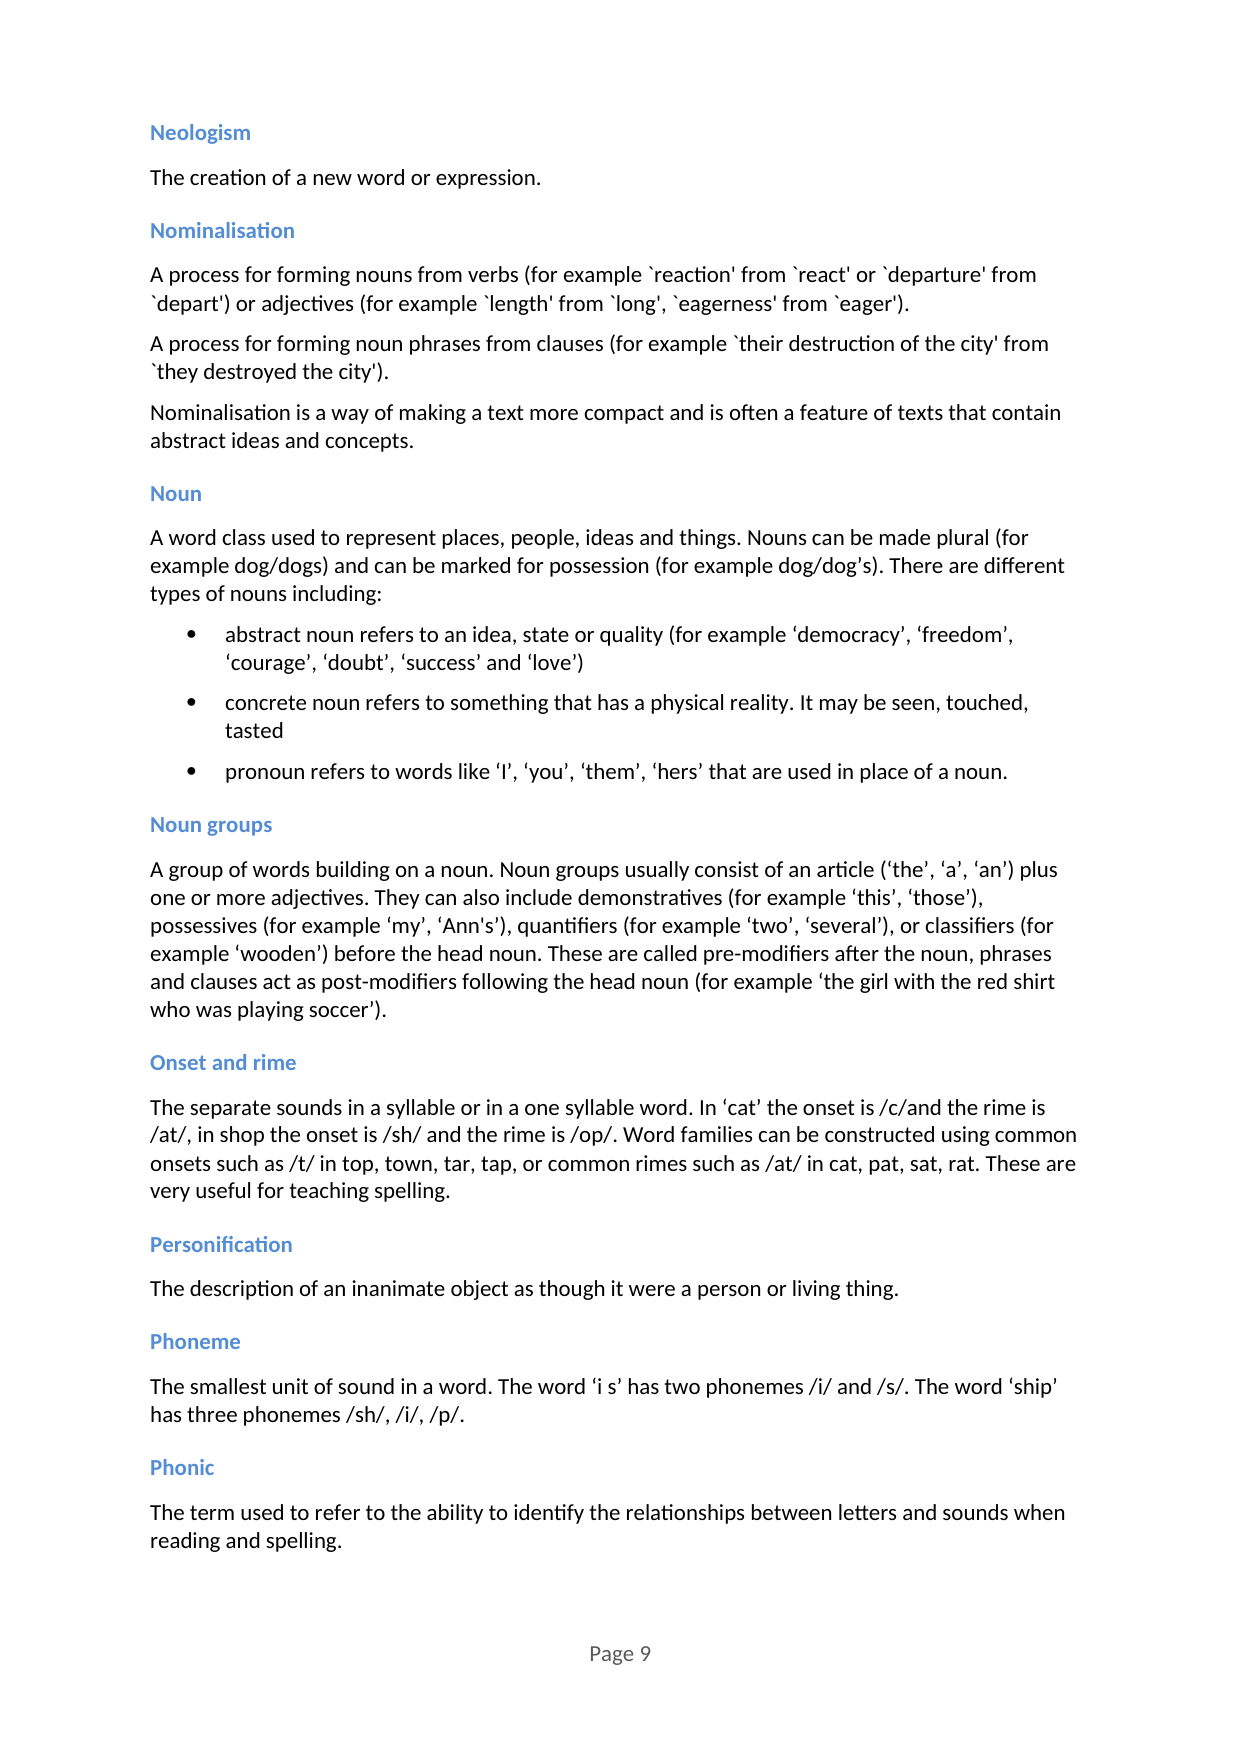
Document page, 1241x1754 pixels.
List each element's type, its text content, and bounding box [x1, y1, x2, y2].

text Onset and rime [150, 1048, 1090, 1076]
text Noun [150, 479, 1090, 507]
text The separate sounds in a syllable or in a one syllable word. In ‘cat’ the onset is /c/and the rime is /at/, in shop the onset is /sh/ and the rime is /op/. Word families can be constructed using common onsets such as /t/ in top, town, tar, tap, or common rimes such as /at/ in cat, pat, sat, rat. These are very useful for teaching spelling. [150, 1093, 1090, 1205]
text The description of an inanimate object as though it were a person or living thing. [150, 1274, 1090, 1302]
text The creation of a new word or expression. [150, 163, 1090, 191]
text A word class used to represent places, people, ideas and things. Nouns can be made plural (for example dog/dogs) and can be marked for possession (for example dog/dog’s). There are different types of nouns including: [150, 523, 1090, 607]
text Personification [150, 1230, 1090, 1258]
text Nominalisation [150, 216, 1090, 244]
text A group of words building on a noun. Noun groups usually consist of an article (‘the’, ‘a’, ‘an’) plus one or more adjectives. They can also include demonstratives (for example ‘this’, ‘those’), possessives (for example ‘my’, ‘Ann's’), quantifiers (for example ‘two’, ‘several’), or classifiers (for example ‘wooden’) before the head noun. These are called pre-modifiers after the noun, phrases and clauses act as post-modifiers following the head noun (for example ‘the girl with the red shirt who was playing soccer’). [150, 855, 1090, 1023]
list concrete noun refers to something that has a physical reality. It may be seen, touched, tasted [187, 688, 1090, 744]
text Nominalisation is a way of making a text more compact and is often a feature of texts that contain abstract ideas and concepts. [150, 398, 1090, 454]
text The smallest unit of sound in a word. The word ‘i s’ has two phonemes /i/ and /s/. The word ‘ship’ has three phonemes /sh/, /i/, /p/. [150, 1372, 1090, 1428]
text Neologism [150, 118, 1090, 146]
list abstract noun refers to an idea, state or quality (for example ‘democracy’, ‘freedom’, ‘courage’, ‘doubt’, ‘success’ and ‘love’) [187, 620, 1090, 676]
text A process for forming nouns from verbs (for example `reaction' from `react' or `departure' from `depart') or adjectives (for example `length' from `long', `eagerness' from `eager'). [150, 261, 1090, 317]
text A process for forming noun phrases from clauses (for example `their destruction of the city' from `they destroyed the city'). [150, 329, 1090, 385]
text Noun groups [150, 810, 1090, 838]
text Phonic [150, 1453, 1090, 1481]
text Phoneme [150, 1327, 1090, 1355]
list pronoun refers to words like ‘I’, ‘you’, ‘them’, ‘hers’ that are used in place of a noun. [187, 757, 1090, 785]
text The term used to refer to the ability to identify the relationships between letters and sounds when reading and spelling. [150, 1498, 1090, 1554]
